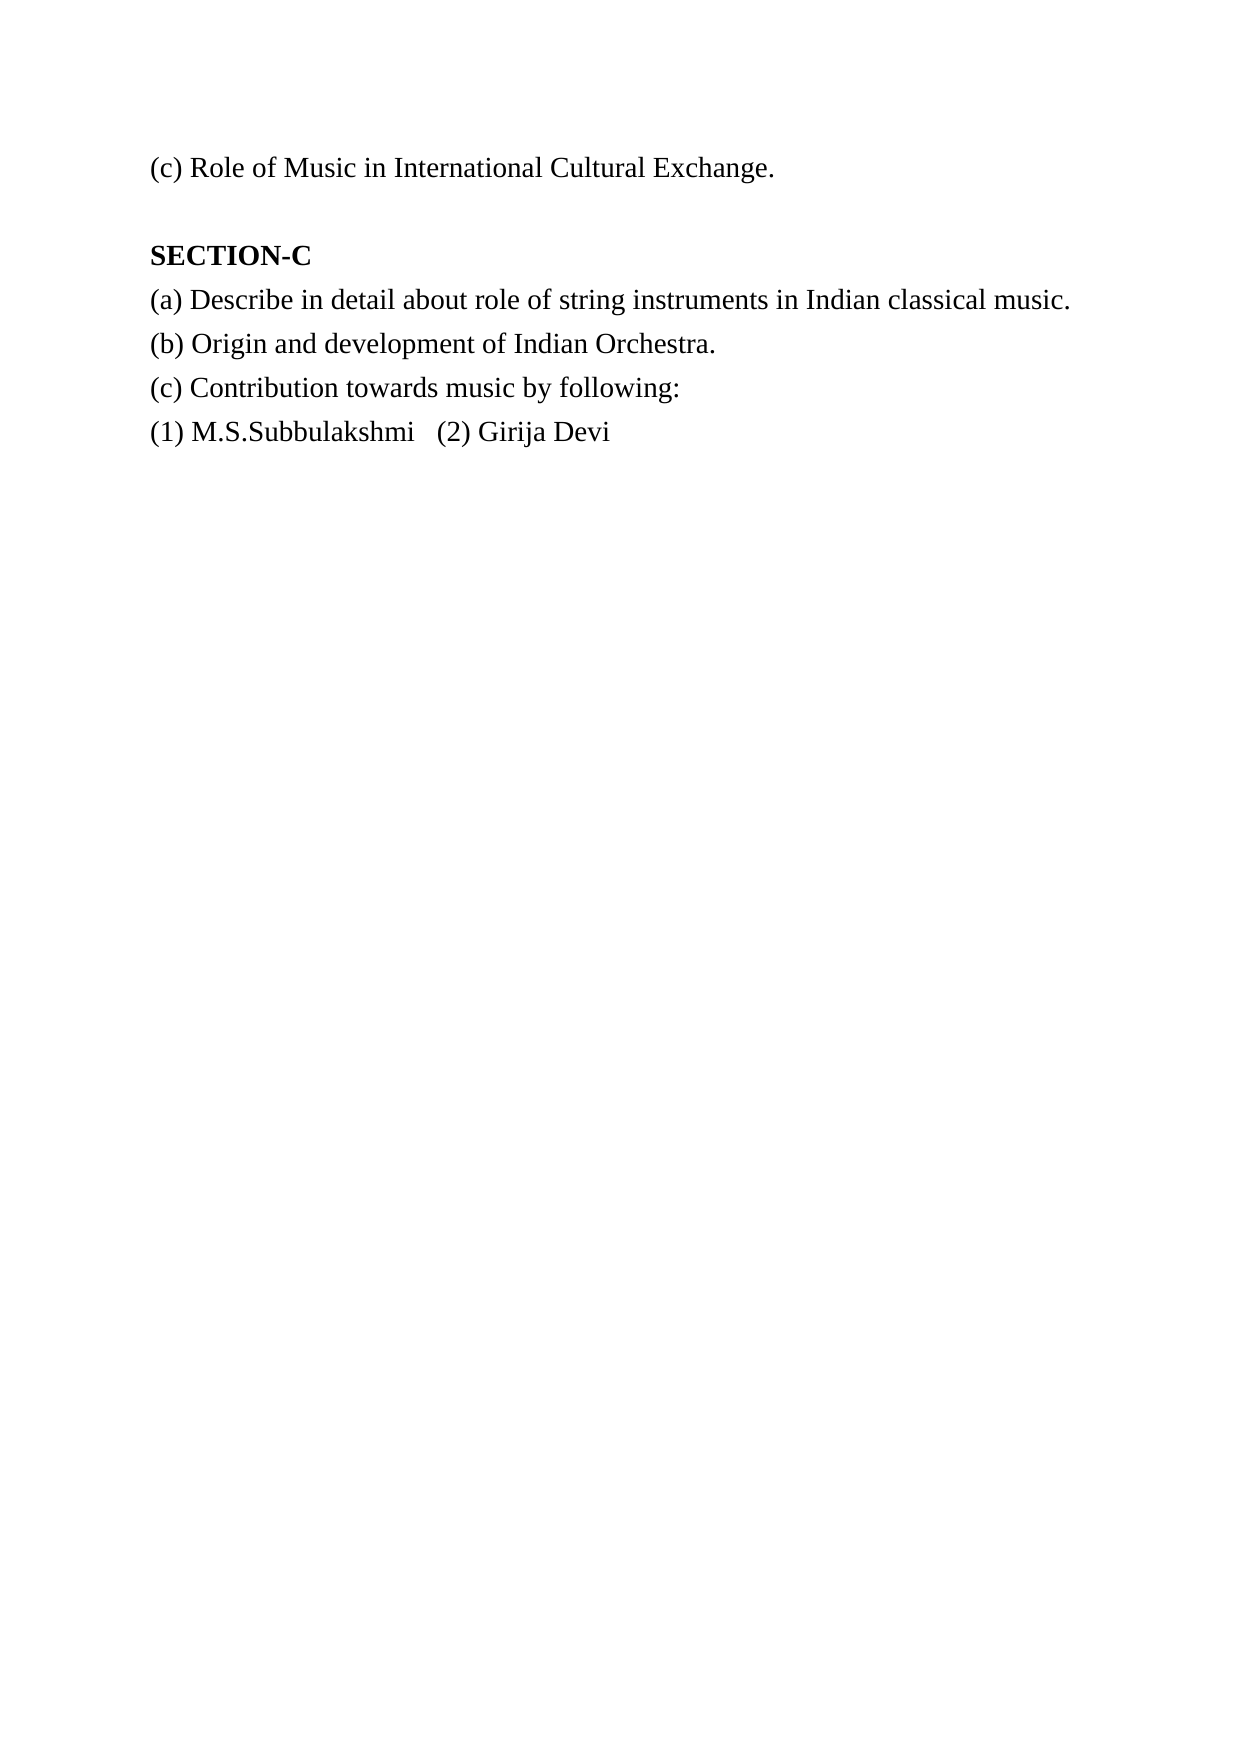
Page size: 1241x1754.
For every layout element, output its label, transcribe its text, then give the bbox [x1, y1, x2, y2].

text (a) Describe in detail about role of string instruments in Indian classical music. [150, 282, 1090, 315]
text (c) Role of Music in International Cultural Exchange. [150, 150, 1090, 183]
text (b) Origin and development of Indian Orchestra. [150, 326, 1090, 359]
text SECTION-C [150, 238, 1090, 271]
text (c) Contribution towards music by following: [150, 370, 1090, 403]
text (1) M.S.Subbulakshmi (2) Girija Devi [150, 414, 1090, 447]
